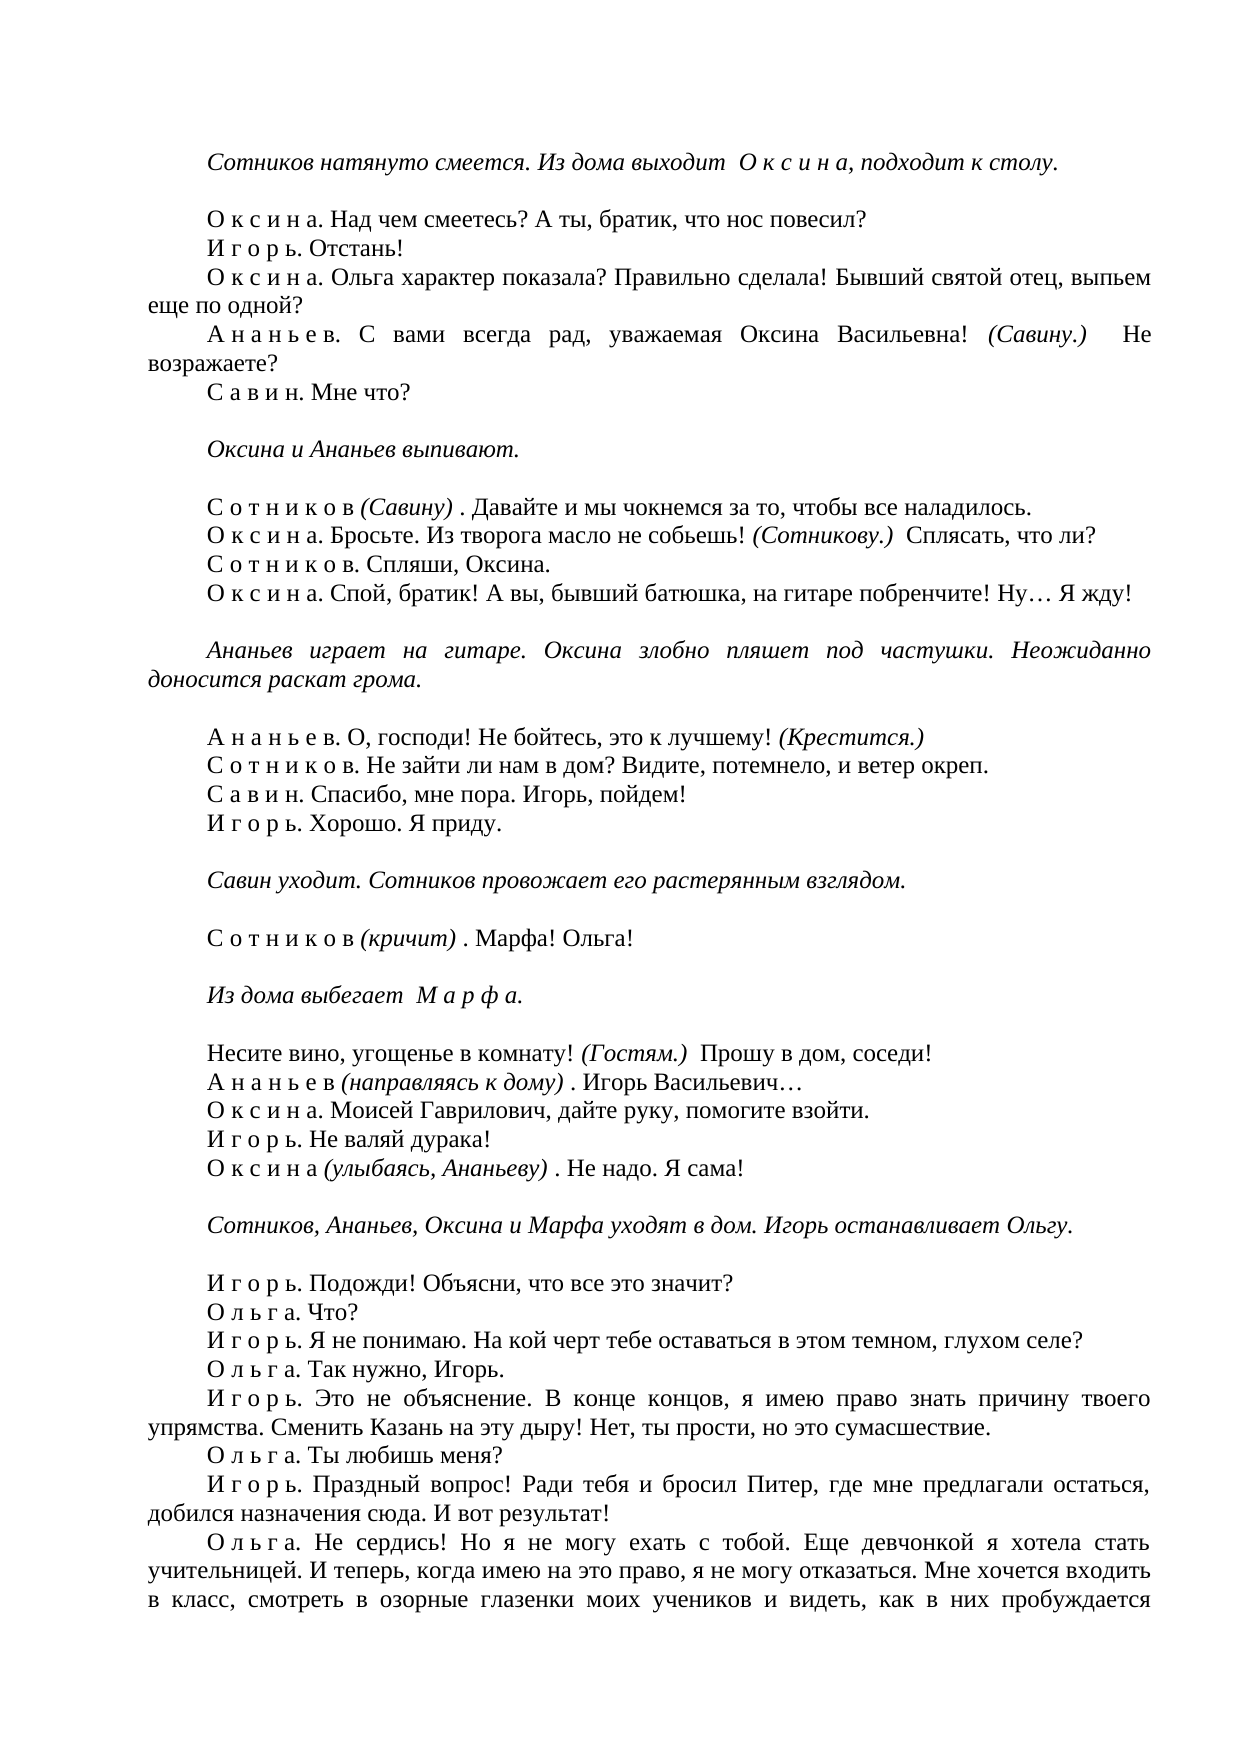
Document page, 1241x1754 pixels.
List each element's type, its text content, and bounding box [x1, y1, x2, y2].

text И г о р ь. Я не понимаю. На кой черт тебе оставаться в этом темном, глухом селе? [148, 1326, 1152, 1354]
text И г о р ь. Праздный вопрос! Ради тебя и бросил Питер, где мне предлагали остаться, добился назначения сюда. И вот результат! [148, 1469, 1152, 1527]
text С о т н и к о в (Савину) . Давайте и мы чокнемся за то, чтобы все наладилось. [148, 492, 1152, 521]
text С а в и н. Спасибо, мне пора. Игорь, пойдем! [148, 779, 1152, 808]
text С о т н и к о в (кричит) . Марфа! Ольга! [148, 923, 1152, 952]
text И г о р ь. Не валяй дурака! [148, 1124, 1152, 1153]
text Сотников натянуто смеется. Из дома выходит О к с и н а, подходит к столу. [148, 147, 1152, 176]
text О к с и н а. Бросьте. Из творога масло не собьешь! (Сотникову.) Сплясать, что ли? [148, 521, 1152, 549]
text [148, 1527, 1152, 1613]
text О к с и н а (улыбаясь, Ананьеву) . Не надо. Я сама! [148, 1153, 1152, 1182]
text Ананьев играет на гитаре. Оксина злобно пляшет под частушки. Неожиданно доносится раскат грома. [148, 636, 1152, 693]
text Несите вино, угощенье в комнату! (Гостям.) Прошу в дом, соседи! [148, 1038, 1152, 1067]
text А н а н ь е в. О, господи! Не бойтесь, это к лучшему! (Крестится.) [148, 722, 1152, 751]
text Оксина и Ананьев выпивают. [148, 434, 1152, 463]
text И г о р ь. Это не объяснение. В конце концов, я имею право знать причину твоего упрямства. Сменить Казань на эту дыру! Нет, ты прости, но это сумасшествие. [148, 1383, 1152, 1441]
text А н а н ь е в. С вами всегда рад, уважаемая Оксина Васильевна! (Савину.) Не возражаете? [148, 319, 1152, 377]
text О к с и н а. Спой, братик! А вы, бывший батюшка, на гитаре побренчите! Ну… Я жду! [148, 578, 1152, 607]
text С о т н и к о в. Не зайти ли нам в дом? Видите, потемнело, и ветер окреп. [148, 751, 1152, 779]
text Савин уходит. Сотников провожает его растерянным взглядом. [148, 866, 1152, 894]
text О л ь г а. Ты любишь меня? [148, 1441, 1152, 1469]
text А н а н ь е в (направляясь к дому) . Игорь Васильевич… [148, 1067, 1152, 1096]
text И г о р ь. Хорошо. Я приду. [148, 808, 1152, 837]
text И г о р ь. Подожди! Объясни, что все это значит? [148, 1268, 1152, 1297]
text С о т н и к о в. Спляши, Оксина. [148, 549, 1152, 578]
text И г о р ь. Отстань! [148, 233, 1152, 262]
text О к с и н а. Моисей Гаврилович, дайте руку, помогите взойти. [148, 1096, 1152, 1124]
text Из дома выбегает М а р ф а. [148, 981, 1152, 1009]
text О к с и н а. Над чем смеетесь? А ты, братик, что нос повесил? [148, 204, 1152, 233]
text О к с и н а. Ольга характер показала? Правильно сделала! Бывший святой отец, выпьем еще по одной? [148, 262, 1152, 319]
text О л ь г а. Так нужно, Игорь. [148, 1354, 1152, 1383]
text О л ь г а. Что? [148, 1297, 1152, 1326]
text С а в и н. Мне что? [148, 377, 1152, 406]
text Сотников, Ананьев, Оксина и Марфа уходят в дом. Игорь останавливает Ольгу. [148, 1211, 1152, 1239]
